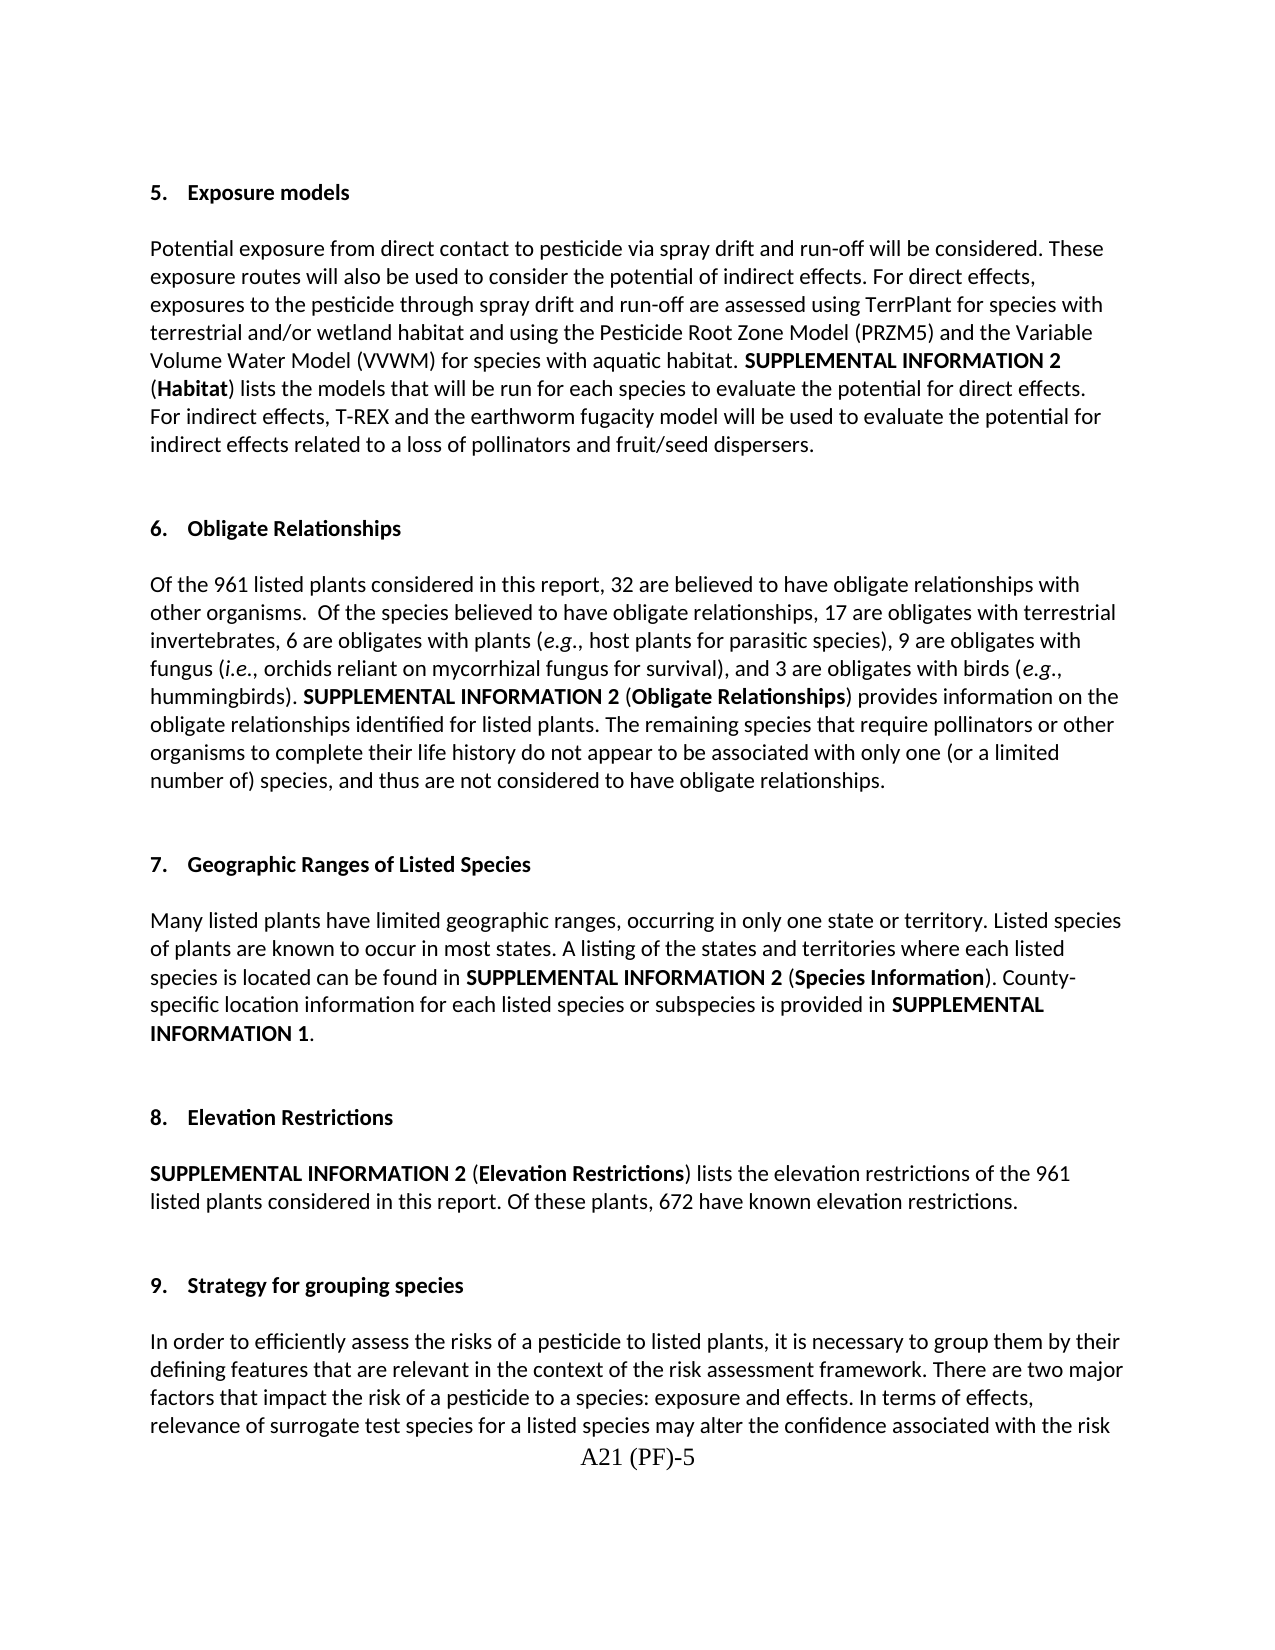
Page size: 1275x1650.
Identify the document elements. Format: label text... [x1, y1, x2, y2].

text Of the 961 listed plants considered in this report, 32 are believed to have obligate relationships with other organisms. Of the species believed to have obligate relationships, 17 are obligates with terrestrial invertebrates, 6 are obligates with plants (e.g., host plants for parasitic species), 9 are obligates with fungus (i.e., orchids reliant on mycorrhizal fungus for survival), and 3 are obligates with birds (e.g., hummingbirds). SUPPLEMENTAL INFORMATION 2 (Obligate Relationships) provides information on the obligate relationships identified for listed plants. The remaining species that require pollinators or other organisms to complete their life history do not appear to be associated with only one (or a limited number of) species, and thus are not considered to have obligate relationships. [150, 570, 1125, 794]
list Strategy for grouping species [150, 1271, 1125, 1299]
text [150, 1327, 1125, 1439]
list Obligate Relationships [150, 514, 1125, 542]
text Potential exposure from direct contact to pesticide via spray drift and run-off will be considered. These exposure routes will also be used to consider the potential of indirect effects. For direct effects, exposures to the pesticide through spray drift and run-off are assessed using TerrPlant for species with terrestrial and/or wetland habitat and using the Pesticide Root Zone Model (PRZM5) and the Variable Volume Water Model (VVWM) for species with aquatic habitat. SUPPLEMENTAL INFORMATION 2 (Habitat) lists the models that will be run for each species to evaluate the potential for direct effects. For indirect effects, T-REX and the earthworm fugacity model will be used to evaluate the potential for indirect effects related to a loss of pollinators and fruit/seed dispersers. [150, 234, 1125, 458]
list Geographic Ranges of Listed Species [150, 851, 1125, 878]
text Many listed plants have limited geographic ranges, occurring in only one state or territory. Listed species of plants are known to occur in most states. A listing of the states and territories where each listed species is located can be found in SUPPLEMENTAL INFORMATION 2 (Species Information). County-specific location information for each listed species or subspecies is provided in SUPPLEMENTAL INFORMATION 1. [150, 907, 1125, 1047]
text SUPPLEMENTAL INFORMATION 2 (Elevation Restrictions) lists the elevation restrictions of the 961 listed plants considered in this report. Of these plants, 672 have known elevation restrictions. [150, 1159, 1125, 1215]
list Exposure models [150, 178, 1125, 206]
list Elevation Restrictions [150, 1103, 1125, 1131]
